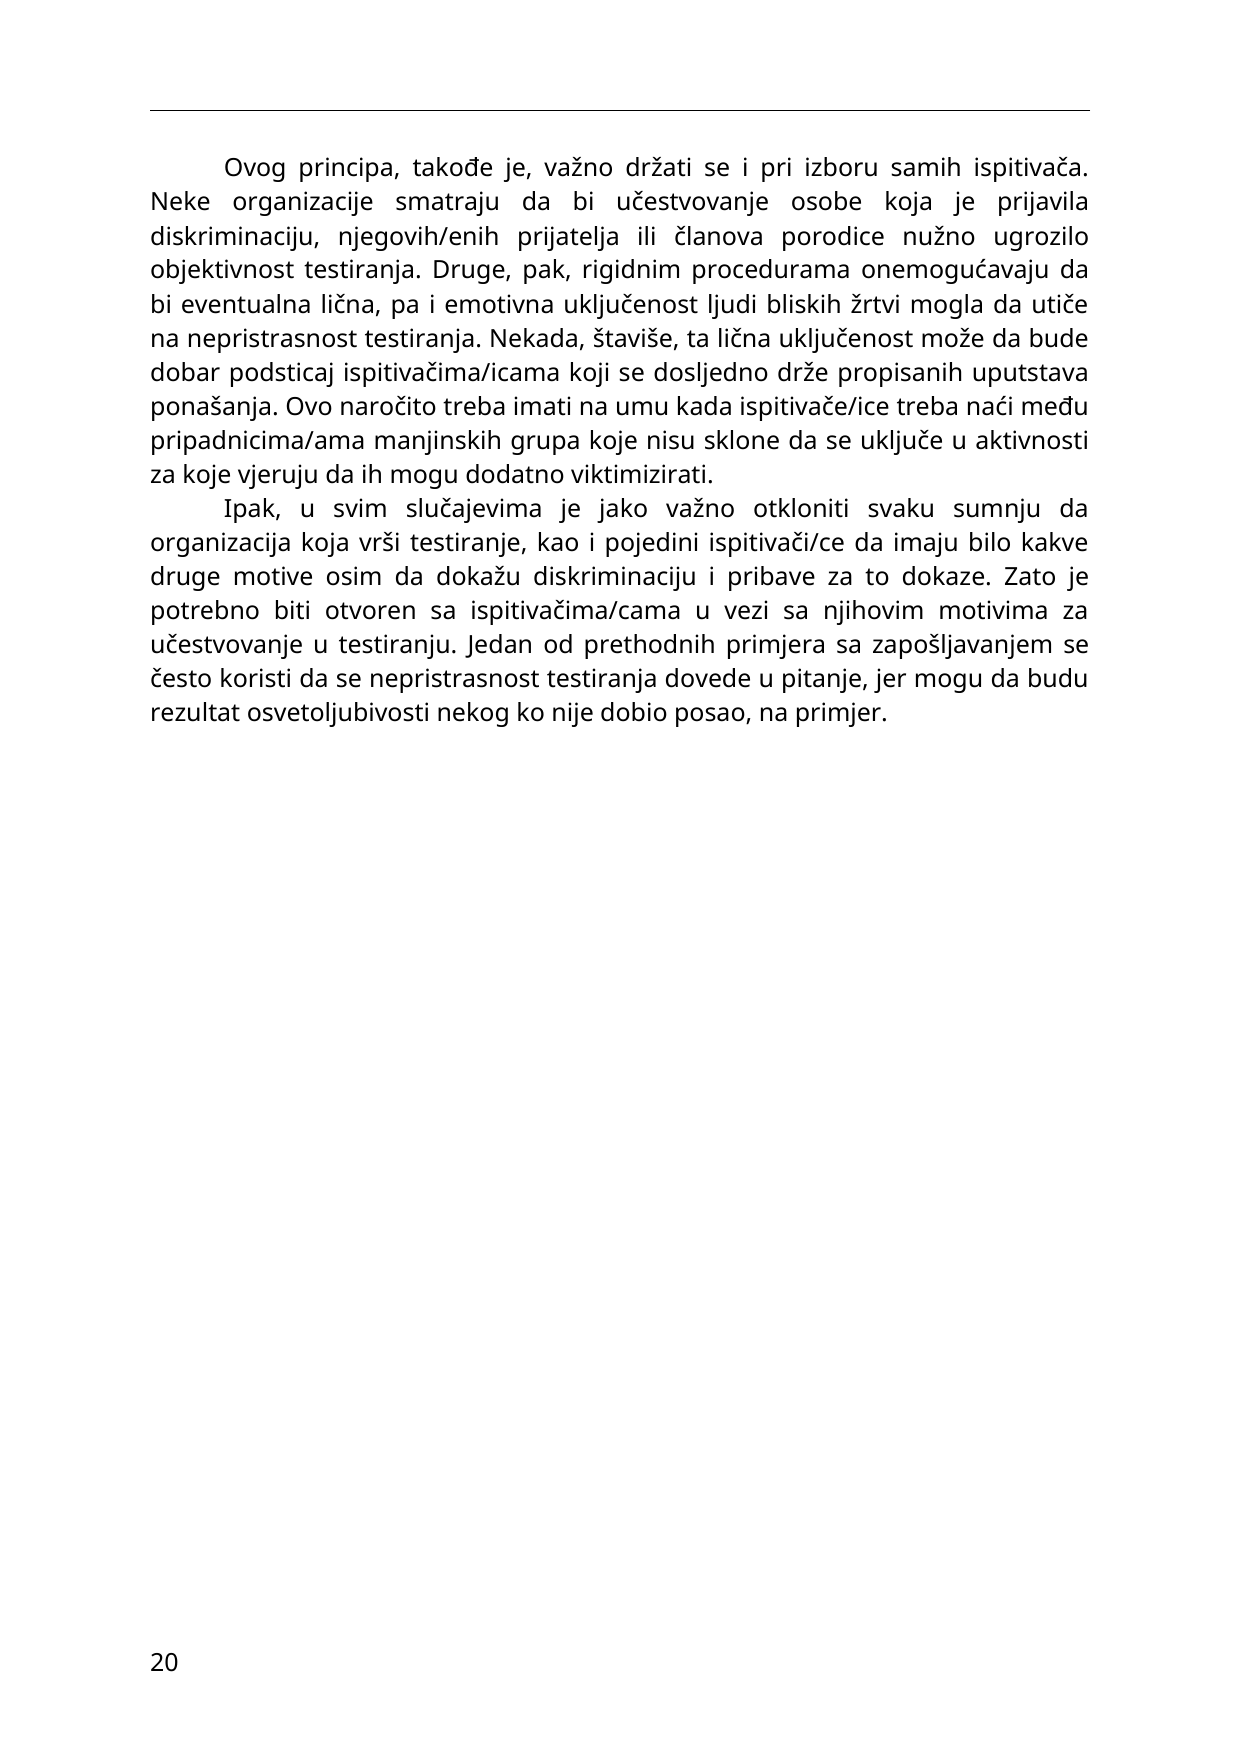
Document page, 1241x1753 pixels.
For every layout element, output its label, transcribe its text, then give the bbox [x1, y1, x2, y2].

text Ovog principa, takođe je, važno držati se i pri izboru samih ispitivača. Neke organizacije smatraju da bi učestvovanje osobe koja je prijavila diskriminaciju, njegovih/enih prijatelja ili članova porodice nužno ugrozilo objektivnost testiranja. Druge, pak, rigidnim procedurama onemogućavaju da bi eventualna lična, pa i emotivna uključenost ljudi bliskih žrtvi mogla da utiče na nepristrasnost testiranja. Nekada, štaviše, ta lična uključenost može da bude dobar podsticaj ispitivačima/icama koji se dosljedno drže propisanih uputstava ponašanja. Ovo naročito treba imati na umu kada ispitivače/ice treba naći među pripadnicima/ama manjinskih grupa koje nisu sklone da se uključe u aktivnosti za koje vjeruju da ih mogu dodatno viktimizirati. [150, 150, 1090, 491]
text Ipak, u svim slučajevima je jako važno otkloniti svaku sumnju da organizacija koja vrši testiranje, kao i pojedini ispitivači/ce da imaju bilo kakve druge motive osim da dokažu diskriminaciju i pribave za to dokaze. Zato je potrebno biti otvoren sa ispitivačima/cama u vezi sa njihovim motivima za učestvovanje u testiranju. Jedan od prethodnih primjera sa zapošljavanjem se često koristi da se nepristrasnost testiranja dovede u pitanje, jer mogu da budu rezultat osvetoljubivosti nekog ko nije dobio posao, na primjer. [150, 491, 1090, 729]
